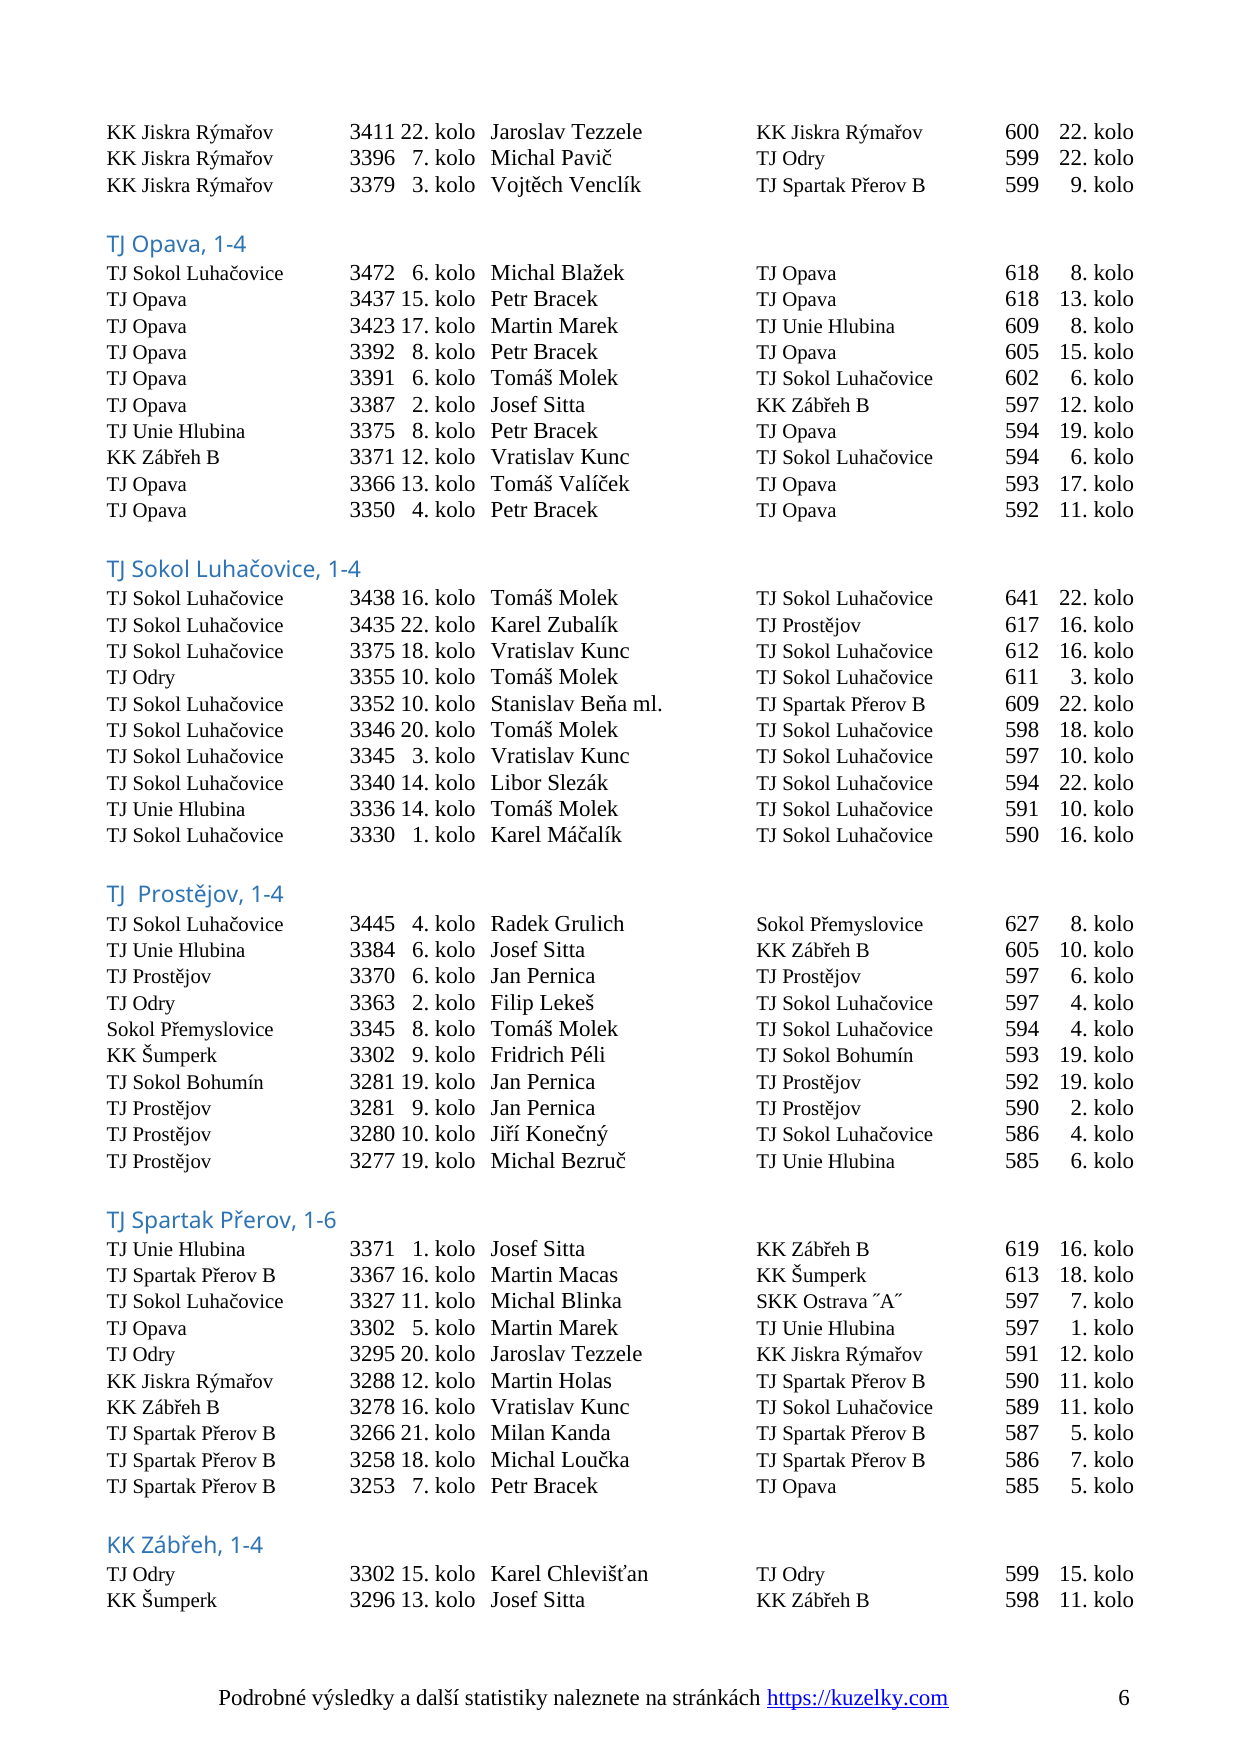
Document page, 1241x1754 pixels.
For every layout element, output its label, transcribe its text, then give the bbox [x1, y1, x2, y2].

text TJ Sokol Luhačovice 3438 16. kolo Tomáš Molek TJ Sokol Luhačovice 641 22. kolo [106, 584, 1134, 611]
text TJ Opava 3387 2. kolo Josef Sitta KK Zábřeh B 597 12. kolo [106, 391, 1134, 417]
text TJ Sokol Luhačovice 3327 11. kolo Michal Blinka SKK Ostrava ˝A˝ 597 7. kolo [106, 1288, 1134, 1314]
text TJ Sokol Luhačovice 3345 3. kolo Vratislav Kunc TJ Sokol Luhačovice 597 10. kolo [106, 742, 1134, 769]
text TJ Sokol Luhačovice 3435 22. kolo Karel Zubalík TJ Prostějov 617 16. kolo [106, 611, 1134, 637]
text TJ Spartak Přerov B 3258 18. kolo Michal Loučka TJ Spartak Přerov B 586 7. kolo [106, 1446, 1134, 1472]
text TJ Sokol Luhačovice 3375 18. kolo Vratislav Kunc TJ Sokol Luhačovice 612 16. kolo [106, 637, 1134, 663]
text TJ Sokol Luhačovice 3340 14. kolo Libor Slezák TJ Sokol Luhačovice 594 22. kolo [106, 769, 1134, 795]
text KK Zábřeh B 3278 16. kolo Vratislav Kunc TJ Sokol Luhačovice 589 11. kolo [106, 1393, 1134, 1419]
text TJ Opava 3392 8. kolo Petr Bracek TJ Opava 605 15. kolo [106, 338, 1134, 364]
text TJ Prostějov 3277 19. kolo Michal Bezruč TJ Unie Hlubina 585 6. kolo [106, 1147, 1134, 1173]
subtitle TJ Opava, 1-4 [106, 228, 1134, 259]
subtitle TJ Prostějov, 1-4 [106, 878, 1134, 909]
text TJ Unie Hlubina 3375 8. kolo Petr Bracek TJ Opava 594 19. kolo [106, 417, 1134, 443]
text TJ Sokol Luhačovice 3330 1. kolo Karel Máčalík TJ Sokol Luhačovice 590 16. kolo [106, 821, 1134, 848]
subtitle KK Zábřeh, 1-4 [106, 1529, 1134, 1560]
text KK Jiskra Rýmařov 3288 12. kolo Martin Holas TJ Spartak Přerov B 590 11. kolo [106, 1367, 1134, 1393]
text TJ Sokol Luhačovice 3352 10. kolo Stanislav Beňa ml. TJ Spartak Přerov B 609 22. kolo [106, 690, 1134, 716]
text TJ Sokol Luhačovice 3472 6. kolo Michal Blažek TJ Opava 618 8. kolo [106, 259, 1134, 285]
text TJ Odry 3302 15. kolo Karel Chlevišťan TJ Odry 599 15. kolo [106, 1560, 1134, 1587]
text TJ Opava 3437 15. kolo Petr Bracek TJ Opava 618 13. kolo [106, 285, 1134, 312]
text TJ Unie Hlubina 3384 6. kolo Josef Sitta KK Zábřeh B 605 10. kolo [106, 936, 1134, 962]
text TJ Unie Hlubina 3371 1. kolo Josef Sitta KK Zábřeh B 619 16. kolo [106, 1235, 1134, 1261]
text TJ Spartak Přerov B 3253 7. kolo Petr Bracek TJ Opava 585 5. kolo [106, 1472, 1134, 1498]
text TJ Odry 3355 10. kolo Tomáš Molek TJ Sokol Luhačovice 611 3. kolo [106, 663, 1134, 690]
text TJ Opava 3350 4. kolo Petr Bracek TJ Opava 592 11. kolo [106, 496, 1134, 522]
text KK Šumperk 3302 9. kolo Fridrich Péli TJ Sokol Bohumín 593 19. kolo [106, 1041, 1134, 1068]
subtitle TJ Spartak Přerov, 1-6 [106, 1204, 1134, 1235]
text TJ Opava 3366 13. kolo Tomáš Valíček TJ Opava 593 17. kolo [106, 470, 1134, 496]
text TJ Sokol Bohumín 3281 19. kolo Jan Pernica TJ Prostějov 592 19. kolo [106, 1068, 1134, 1094]
text Sokol Přemyslovice 3345 8. kolo Tomáš Molek TJ Sokol Luhačovice 594 4. kolo [106, 1015, 1134, 1041]
text TJ Opava 3302 5. kolo Martin Marek TJ Unie Hlubina 597 1. kolo [106, 1314, 1134, 1340]
text TJ Prostějov 3370 6. kolo Jan Pernica TJ Prostějov 597 6. kolo [106, 962, 1134, 989]
text KK Šumperk 3296 13. kolo Josef Sitta KK Zábřeh B 598 11. kolo [106, 1587, 1134, 1613]
text TJ Sokol Luhačovice 3445 4. kolo Radek Grulich Sokol Přemyslovice 627 8. kolo [106, 909, 1134, 936]
text TJ Prostějov 3281 9. kolo Jan Pernica TJ Prostějov 590 2. kolo [106, 1094, 1134, 1120]
text TJ Odry 3363 2. kolo Filip Lekeš TJ Sokol Luhačovice 597 4. kolo [106, 989, 1134, 1015]
text TJ Prostějov 3280 10. kolo Jiří Konečný TJ Sokol Luhačovice 586 4. kolo [106, 1120, 1134, 1147]
text KK Jiskra Rýmařov 3396 7. kolo Michal Pavič TJ Odry 599 22. kolo [106, 144, 1134, 171]
text TJ Odry 3295 20. kolo Jaroslav Tezzele KK Jiskra Rýmařov 591 12. kolo [106, 1340, 1134, 1367]
text TJ Spartak Přerov B 3266 21. kolo Milan Kanda TJ Spartak Přerov B 587 5. kolo [106, 1419, 1134, 1446]
text TJ Sokol Luhačovice 3346 20. kolo Tomáš Molek TJ Sokol Luhačovice 598 18. kolo [106, 716, 1134, 742]
text KK Zábřeh B 3371 12. kolo Vratislav Kunc TJ Sokol Luhačovice 594 6. kolo [106, 443, 1134, 470]
text TJ Unie Hlubina 3336 14. kolo Tomáš Molek TJ Sokol Luhačovice 591 10. kolo [106, 795, 1134, 821]
subtitle TJ Sokol Luhačovice, 1-4 [106, 553, 1134, 584]
text KK Jiskra Rýmařov 3411 22. kolo Jaroslav Tezzele KK Jiskra Rýmařov 600 22. kolo [106, 118, 1134, 144]
text TJ Opava 3423 17. kolo Martin Marek TJ Unie Hlubina 609 8. kolo [106, 312, 1134, 338]
text KK Jiskra Rýmařov 3379 3. kolo Vojtěch Venclík TJ Spartak Přerov B 599 9. kolo [106, 171, 1134, 197]
text TJ Spartak Přerov B 3367 16. kolo Martin Macas KK Šumperk 613 18. kolo [106, 1261, 1134, 1288]
text TJ Opava 3391 6. kolo Tomáš Molek TJ Sokol Luhačovice 602 6. kolo [106, 364, 1134, 391]
